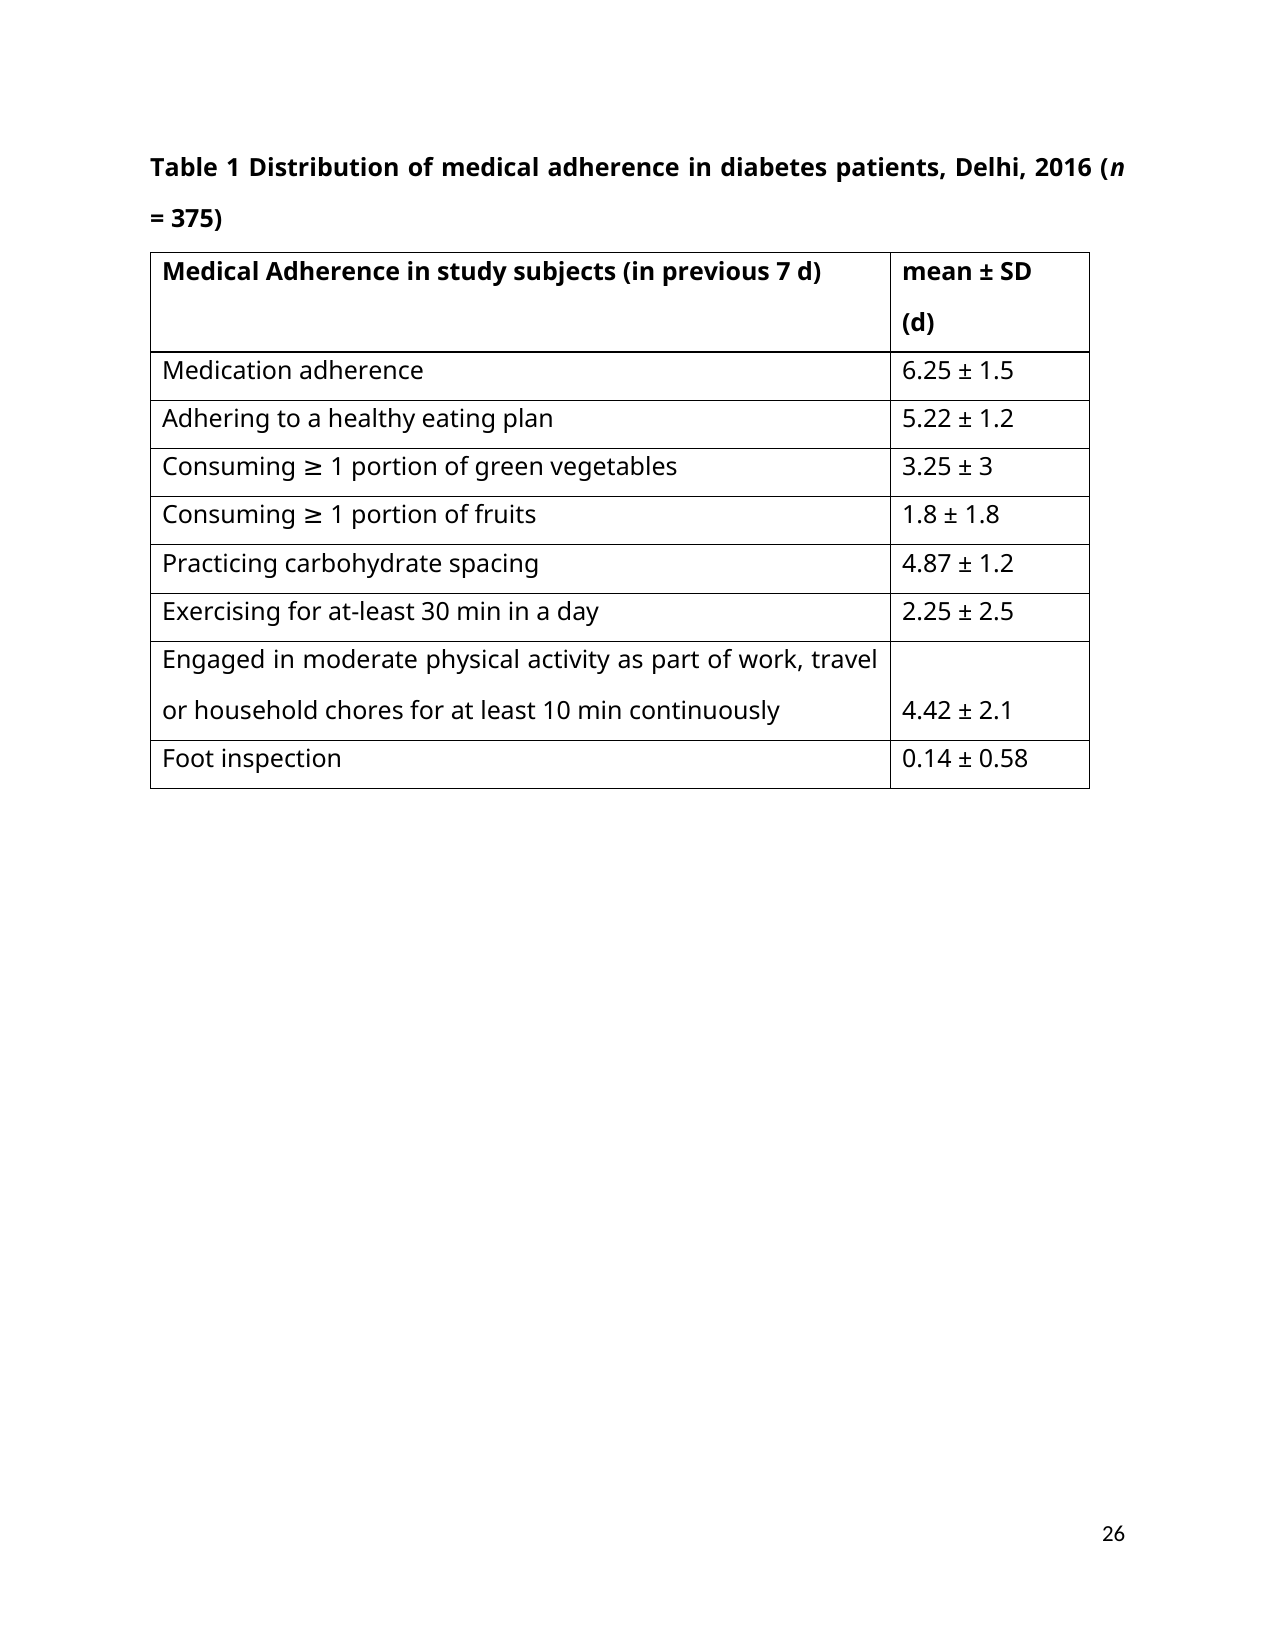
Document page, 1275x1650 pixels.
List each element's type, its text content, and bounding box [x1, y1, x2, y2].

table_cell 3.25 ± 3 [891, 449, 1089, 496]
table_cell Medication adherence [151, 353, 890, 399]
table_cell 4.87 ± 1.2 [891, 545, 1089, 592]
table_cell Engaged in moderate physical activity as part of work, travel or household chores for at least 10 min continuously [151, 642, 890, 740]
table_cell Consuming ≥ 1 portion of green vegetables [151, 449, 890, 496]
text Table 1 Distribution of medical adherence in diabetes patients, Delhi, 2016 (n = 375) [150, 150, 1125, 235]
table_header Medical Adherence in study subjects (in previous 7 d) [151, 253, 890, 351]
table_cell Consuming ≥ 1 portion of fruits [151, 497, 890, 544]
table_header mean ± SD (d) [891, 253, 1089, 351]
table_cell 1.8 ± 1.8 [891, 497, 1089, 544]
table_cell Adhering to a healthy eating plan [151, 401, 890, 448]
table_cell Exercising for at-least 30 min in a day [151, 594, 890, 641]
table_cell 0.14 ± 0.58 [891, 741, 1089, 788]
table_cell 5.22 ± 1.2 [891, 401, 1089, 448]
table_cell 6.25 ± 1.5 [891, 353, 1089, 399]
table_cell Foot inspection [151, 741, 890, 788]
table_cell 4.42 ± 2.1 [891, 642, 1089, 740]
table_cell 2.25 ± 2.5 [891, 594, 1089, 641]
table_cell Practicing carbohydrate spacing [151, 545, 890, 592]
